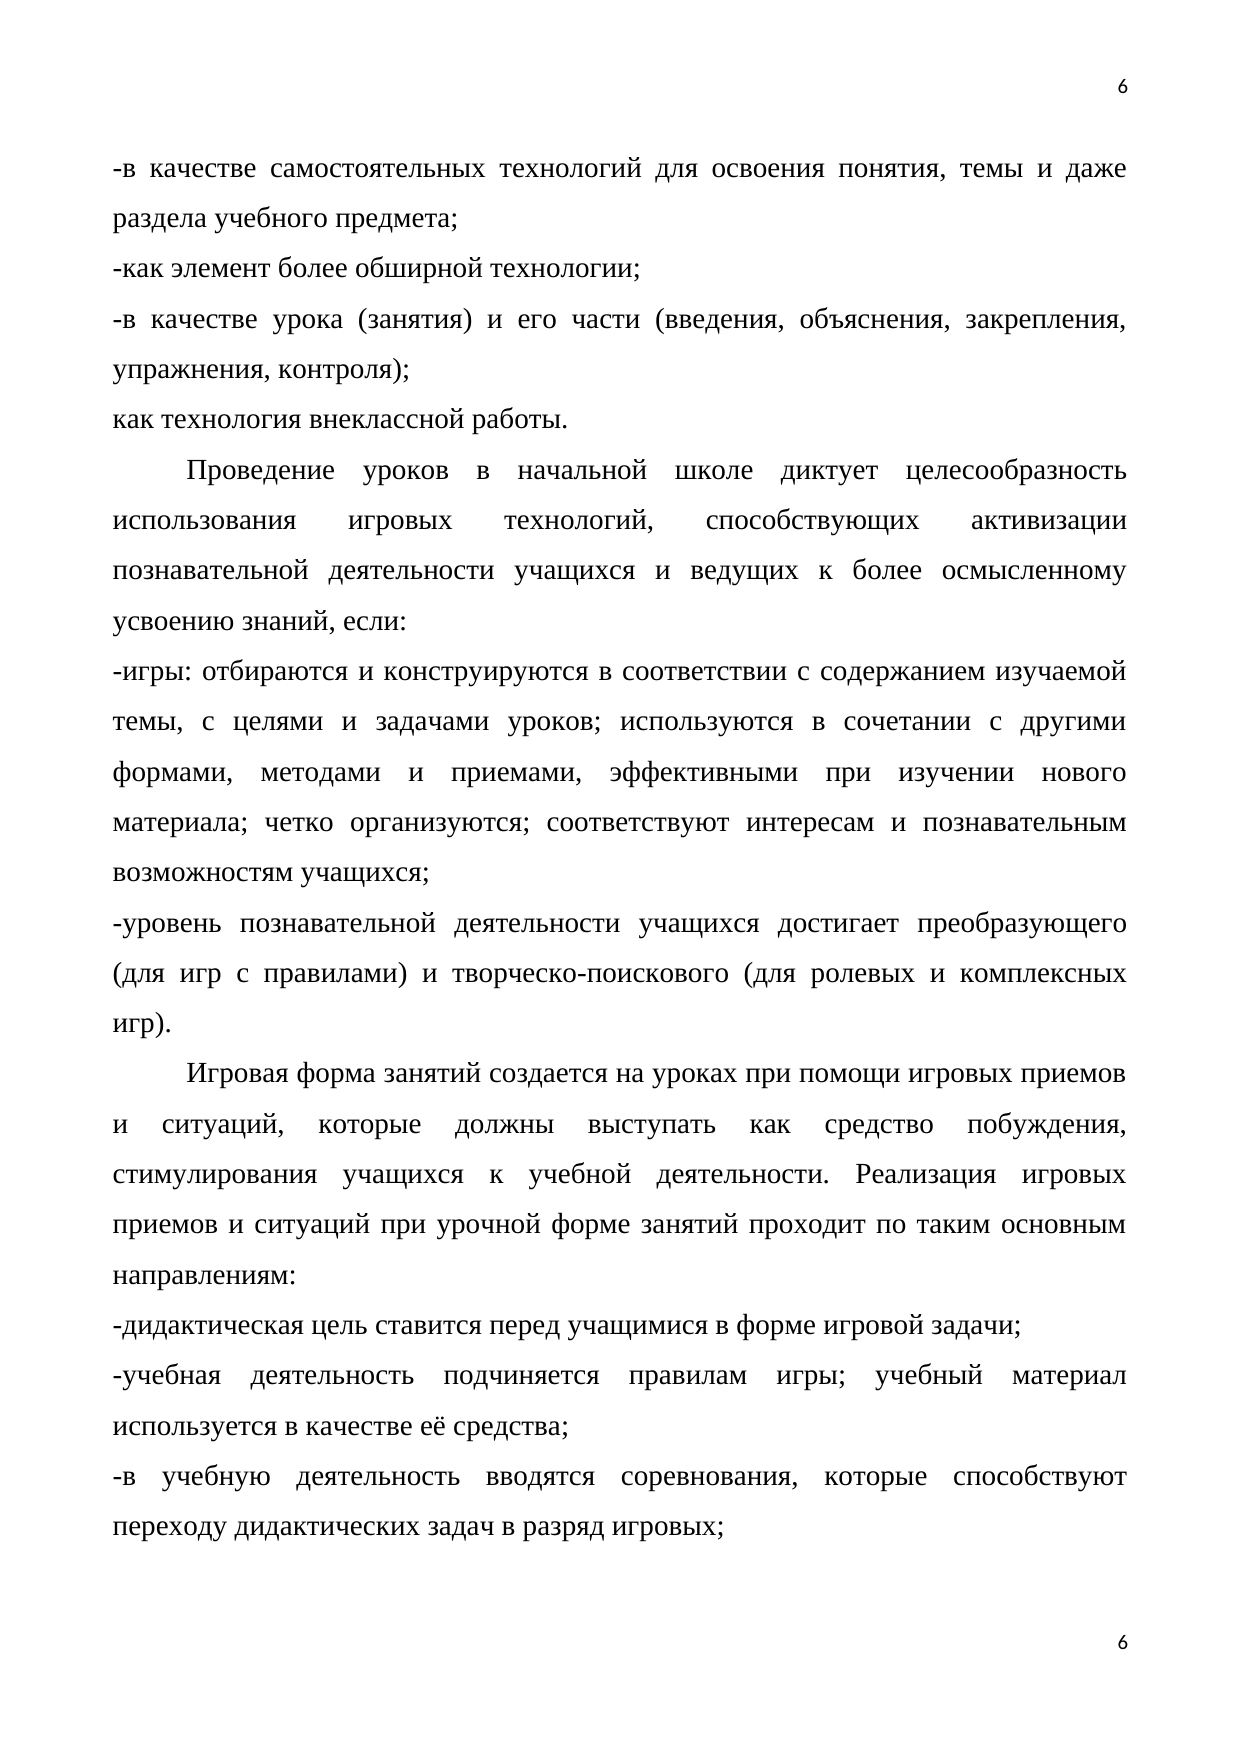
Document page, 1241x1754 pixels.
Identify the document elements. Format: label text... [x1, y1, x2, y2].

text -в учебную деятельность вводятся соревнования, которые способствуют переходу дидактических задач в разряд игровых; [112, 1458, 1128, 1542]
text -в качестве самостоятельных технологий для освоения понятия, темы и даже раздела учебного предмета; [112, 150, 1128, 234]
text -в качестве урока (занятия) и его части (введения, объяснения, закрепления, упражнения, контроля); [112, 301, 1128, 385]
text -как элемент более обширной технологии; [112, 251, 1128, 284]
text -уровень познавательной деятельности учащихся достигает преобразующего (для игр с правилами) и творческо-поискового (для ролевых и комплексных игр). [112, 905, 1128, 1039]
text -игры: отбираются и конструируются в соответствии с содержанием изучаемой темы, с целями и задачами уроков; используются в сочетании с другими формами, методами и приемами, эффективными при изучении нового материала; четко организуются; соответствуют интересам и познавательным возможностям учащихся; [112, 653, 1128, 888]
text Проведение уроков в начальной школе диктует целесообразность использования игровых технологий, способствующих активизации познавательной деятельности учащихся и ведущих к более осмысленному усвоению знаний, если: [112, 452, 1128, 636]
text Игровая форма занятий создается на уроках при помощи игровых приемов и ситуаций, которые должны выступать как средство побуждения, стимулирования учащихся к учебной деятельности. Реализация игровых приемов и ситуаций при урочной форме занятий проходит по таким основным направлениям: [112, 1056, 1128, 1290]
text -учебная деятельность подчиняется правилам игры; учебный материал используется в качестве её средства; [112, 1357, 1128, 1441]
text как технология внеклассной работы. [112, 402, 1128, 435]
text -дидактическая цель ставится перед учащимися в форме игровой задачи; [112, 1307, 1128, 1341]
